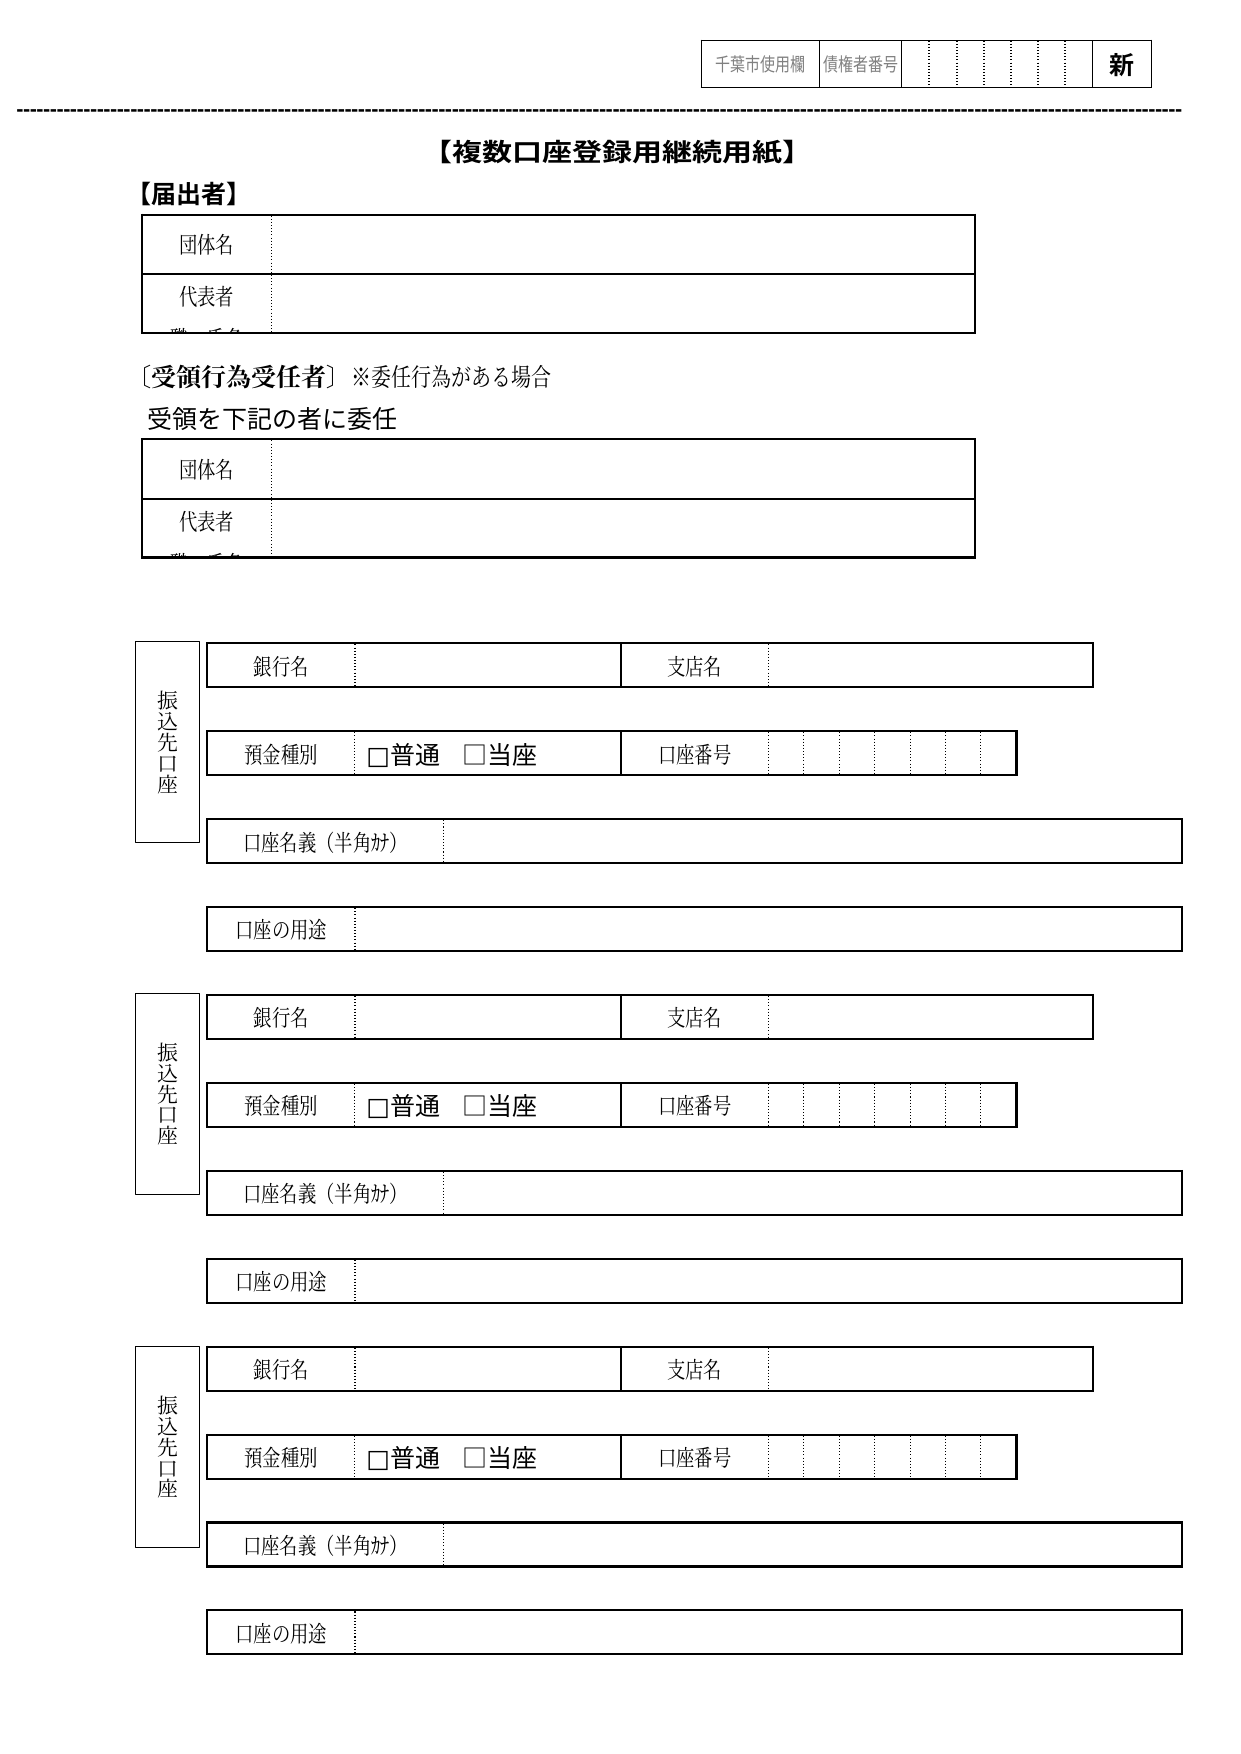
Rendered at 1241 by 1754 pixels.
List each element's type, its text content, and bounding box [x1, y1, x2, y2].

table_header [946, 1436, 981, 1477]
table_header [355, 1260, 1181, 1302]
table_header 銀行名 [208, 1348, 355, 1389]
table_header [1038, 41, 1065, 87]
table_header [769, 1348, 1092, 1389]
table_header 口座名義（半角ｶﾅ） [208, 820, 443, 862]
table_header [875, 1084, 910, 1126]
text 受領を下記の者に委任 [148, 396, 1152, 438]
table_cell [271, 275, 974, 332]
table_header 銀行名 [208, 996, 355, 1038]
table_header [1011, 41, 1038, 87]
table_header [910, 1084, 946, 1126]
table_header 支店名 [622, 1348, 768, 1389]
table_header [929, 41, 957, 87]
table_header [355, 1348, 620, 1389]
table_header [355, 1611, 1181, 1653]
table_header 新 [1093, 41, 1151, 87]
table_header [804, 1084, 839, 1126]
table_header 千葉市使用欄 [702, 41, 819, 87]
table_header [355, 996, 620, 1038]
table_header 口座番号 [622, 1084, 768, 1126]
table_header 預金種別 [208, 1084, 355, 1126]
table_header [875, 732, 910, 774]
table_header [875, 1436, 910, 1477]
table_header [839, 1084, 874, 1126]
table_header [957, 41, 984, 87]
table_header [981, 1436, 1015, 1477]
table_cell [271, 500, 974, 556]
table_header [271, 216, 974, 272]
table_header [355, 908, 1181, 950]
table_header [839, 732, 874, 774]
table_header [946, 1084, 981, 1126]
table_header [984, 41, 1011, 87]
table_header 預金種別 [208, 1436, 355, 1477]
table_header □普通 □当座 [355, 1084, 620, 1126]
table_header [910, 1436, 946, 1477]
table_header □普通 □当座 [355, 732, 620, 774]
table_header [768, 1084, 804, 1126]
table_header 預金種別 [208, 732, 355, 774]
table_header [355, 644, 620, 686]
table_header [981, 732, 1015, 774]
text ------------------------------------------------------------------------------------------------------------------------------------------------------------------------------ [16, 88, 1240, 130]
table_header [769, 644, 1092, 686]
table_header 銀行名 [208, 644, 355, 686]
table_cell 代表者 職・氏名 [143, 275, 271, 332]
table_header 債権者番号 [820, 41, 901, 87]
table_header [1065, 41, 1092, 87]
table_header [271, 440, 974, 497]
text 【届出者】 [126, 172, 1152, 213]
table_header [902, 41, 929, 87]
table_header 支店名 [622, 996, 768, 1038]
table_header [443, 820, 1181, 862]
table_header 口座名義（半角ｶﾅ） [208, 1172, 443, 1214]
table_header [946, 732, 981, 774]
table_header [839, 1436, 874, 1477]
table_cell 代表者 職・氏名 [143, 500, 271, 556]
table_header [769, 996, 1092, 1038]
text 【複数口座登録用継続用紙】 [148, 130, 1086, 172]
table_header [804, 1436, 839, 1477]
table_header 口座番号 [622, 732, 768, 774]
table_header 団体名 [143, 216, 271, 272]
table_header [768, 732, 804, 774]
table_header 口座名義（半角ｶﾅ） [208, 1524, 443, 1565]
table_header 口座の用途 [208, 1611, 355, 1653]
table_header [910, 732, 946, 774]
table_header [443, 1524, 1181, 1565]
table_header 支店名 [622, 644, 768, 686]
text 〔受領行為受任者〕※委任行為がある場合 [126, 354, 1152, 396]
table_header 口座の用途 [208, 1260, 355, 1302]
table_header 口座の用途 [208, 908, 355, 950]
table_header □普通 □当座 [355, 1436, 620, 1477]
table_header [443, 1172, 1181, 1214]
table_header [768, 1436, 804, 1477]
table_header [804, 732, 839, 774]
table_header 口座番号 [622, 1436, 768, 1477]
table_header [981, 1084, 1015, 1126]
table_header 団体名 [143, 440, 271, 497]
